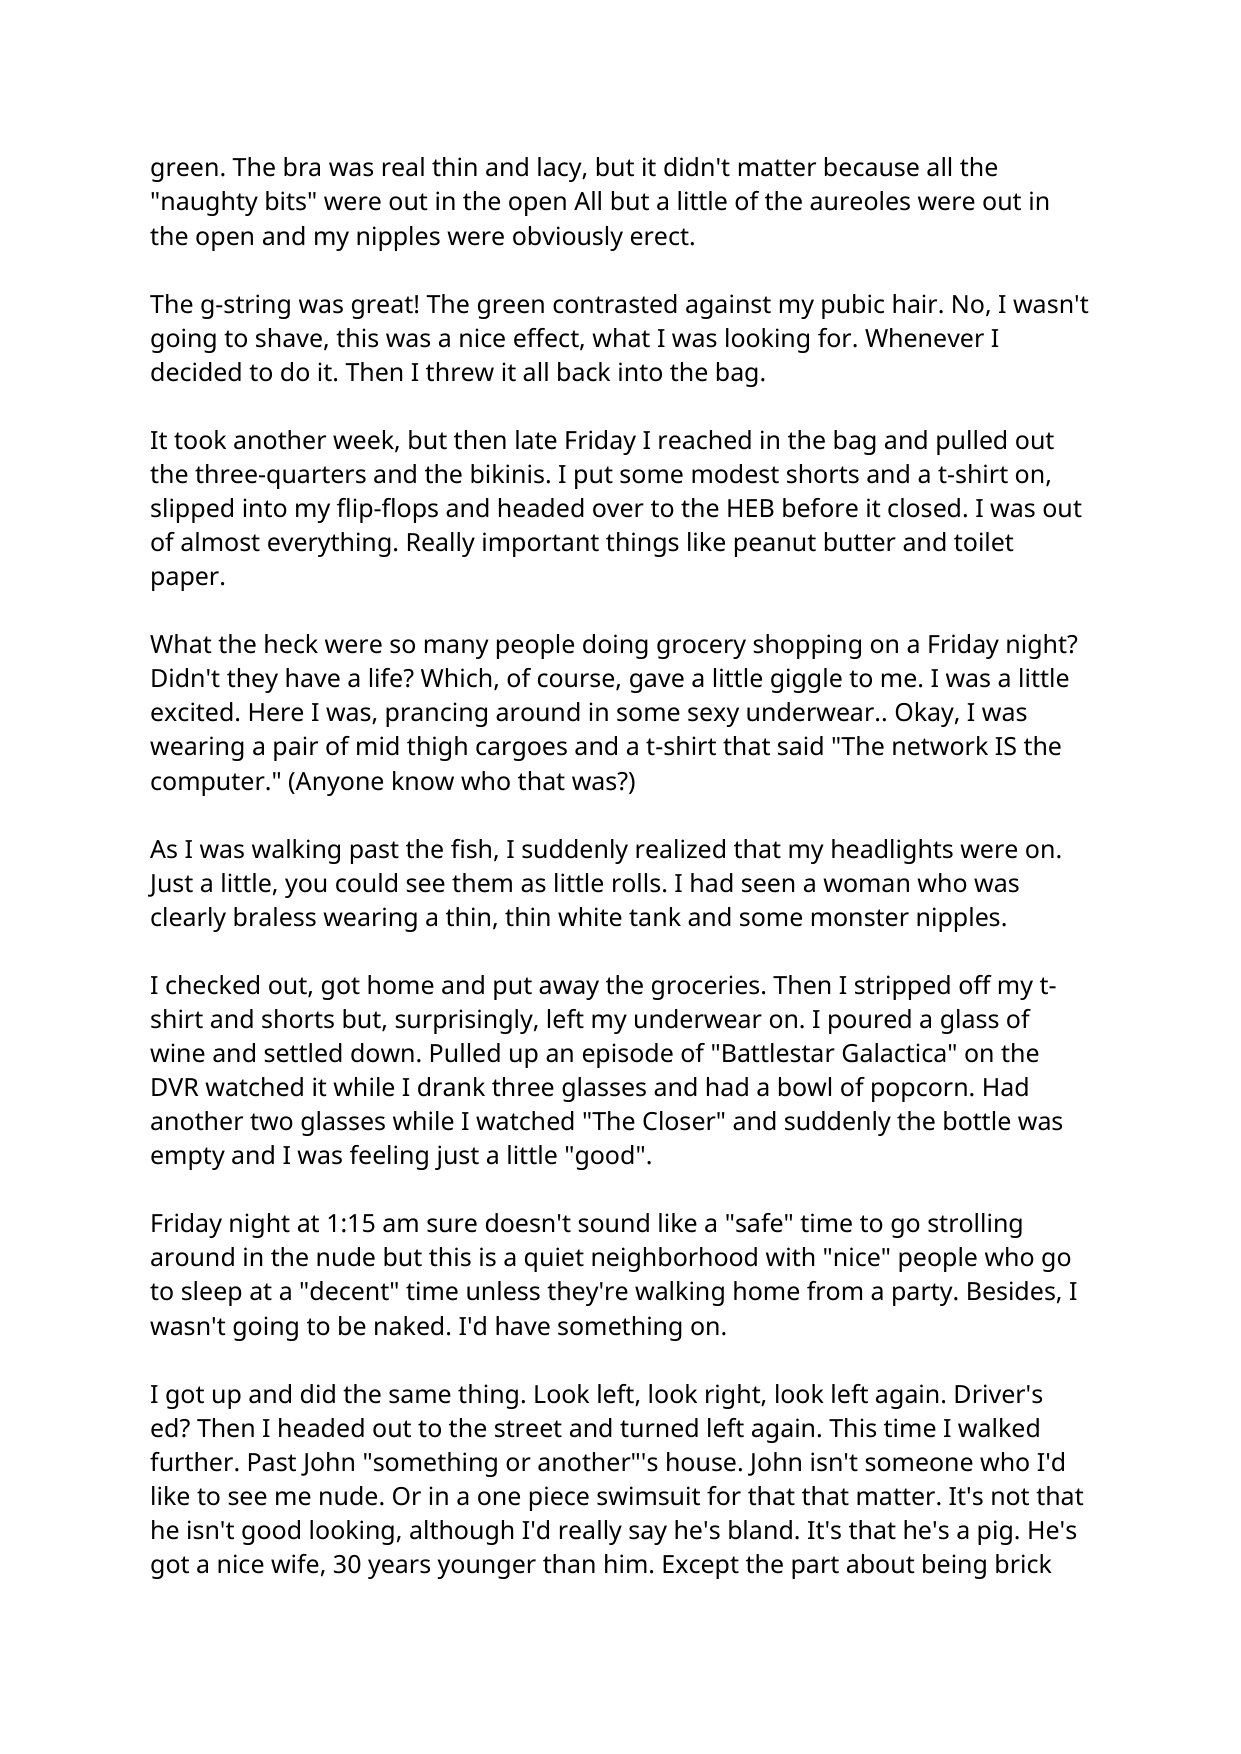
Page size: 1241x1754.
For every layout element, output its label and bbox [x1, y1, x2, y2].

text [150, 150, 1090, 1581]
